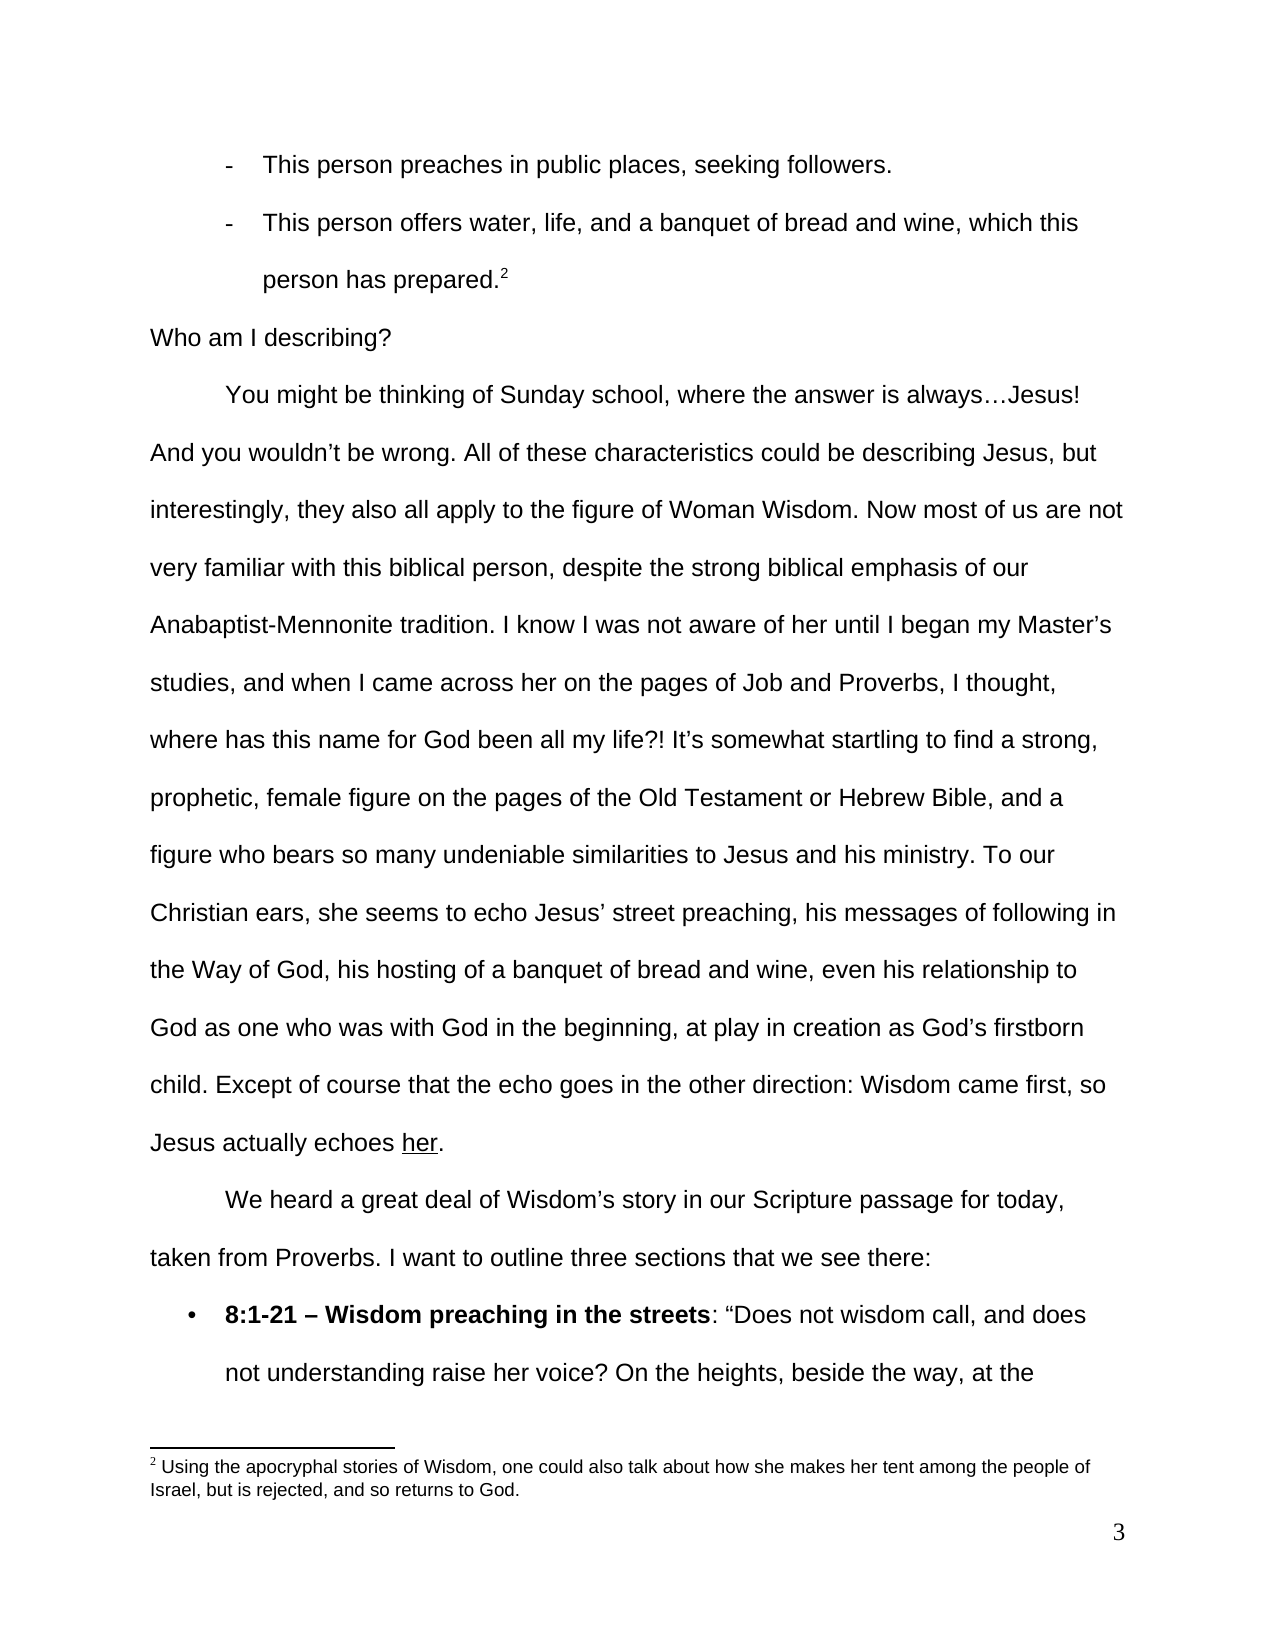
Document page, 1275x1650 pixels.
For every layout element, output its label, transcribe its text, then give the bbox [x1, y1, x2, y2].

text You might be thinking of Sunday school, where the answer is always…Jesus! And you wouldn’t be wrong. All of these characteristics could be describing Jesus, but interestingly, they also all apply to the figure of Woman Wisdom. Now most of us are not very familiar with this biblical person, despite the strong biblical emphasis of our Anabaptist-Mennonite tradition. I know I was not aware of her until I began my Master’s studies, and when I came across her on the pages of Job and Proverbs, I thought, where has this name for God been all my life?! It’s somewhat startling to find a strong, prophetic, female figure on the pages of the Old Testament or Hebrew Bible, and a figure who bears so many undeniable similarities to Jesus and his ministry. To our Christian ears, she seems to echo Jesus’ street preaching, his messages of following in the Way of God, his hosting of a banquet of bread and wine, even his relationship to God as one who was with God in the beginning, at play in creation as God’s firstborn child. Except of course that the echo goes in the other direction: Wisdom came first, so Jesus actually echoes her. [150, 380, 1125, 1157]
text Who am I describing? [150, 323, 1125, 352]
list This person offers water, life, and a banquet of bread and wine, which this person has prepared. [225, 208, 1125, 294]
list This person preaches in public places, seeking followers. [225, 150, 1125, 179]
text We heard a great deal of Wisdom’s story in our Scripture passage for today, taken from Proverbs. I want to outline three sections that we see there: [150, 1185, 1125, 1272]
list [187, 1300, 1125, 1387]
